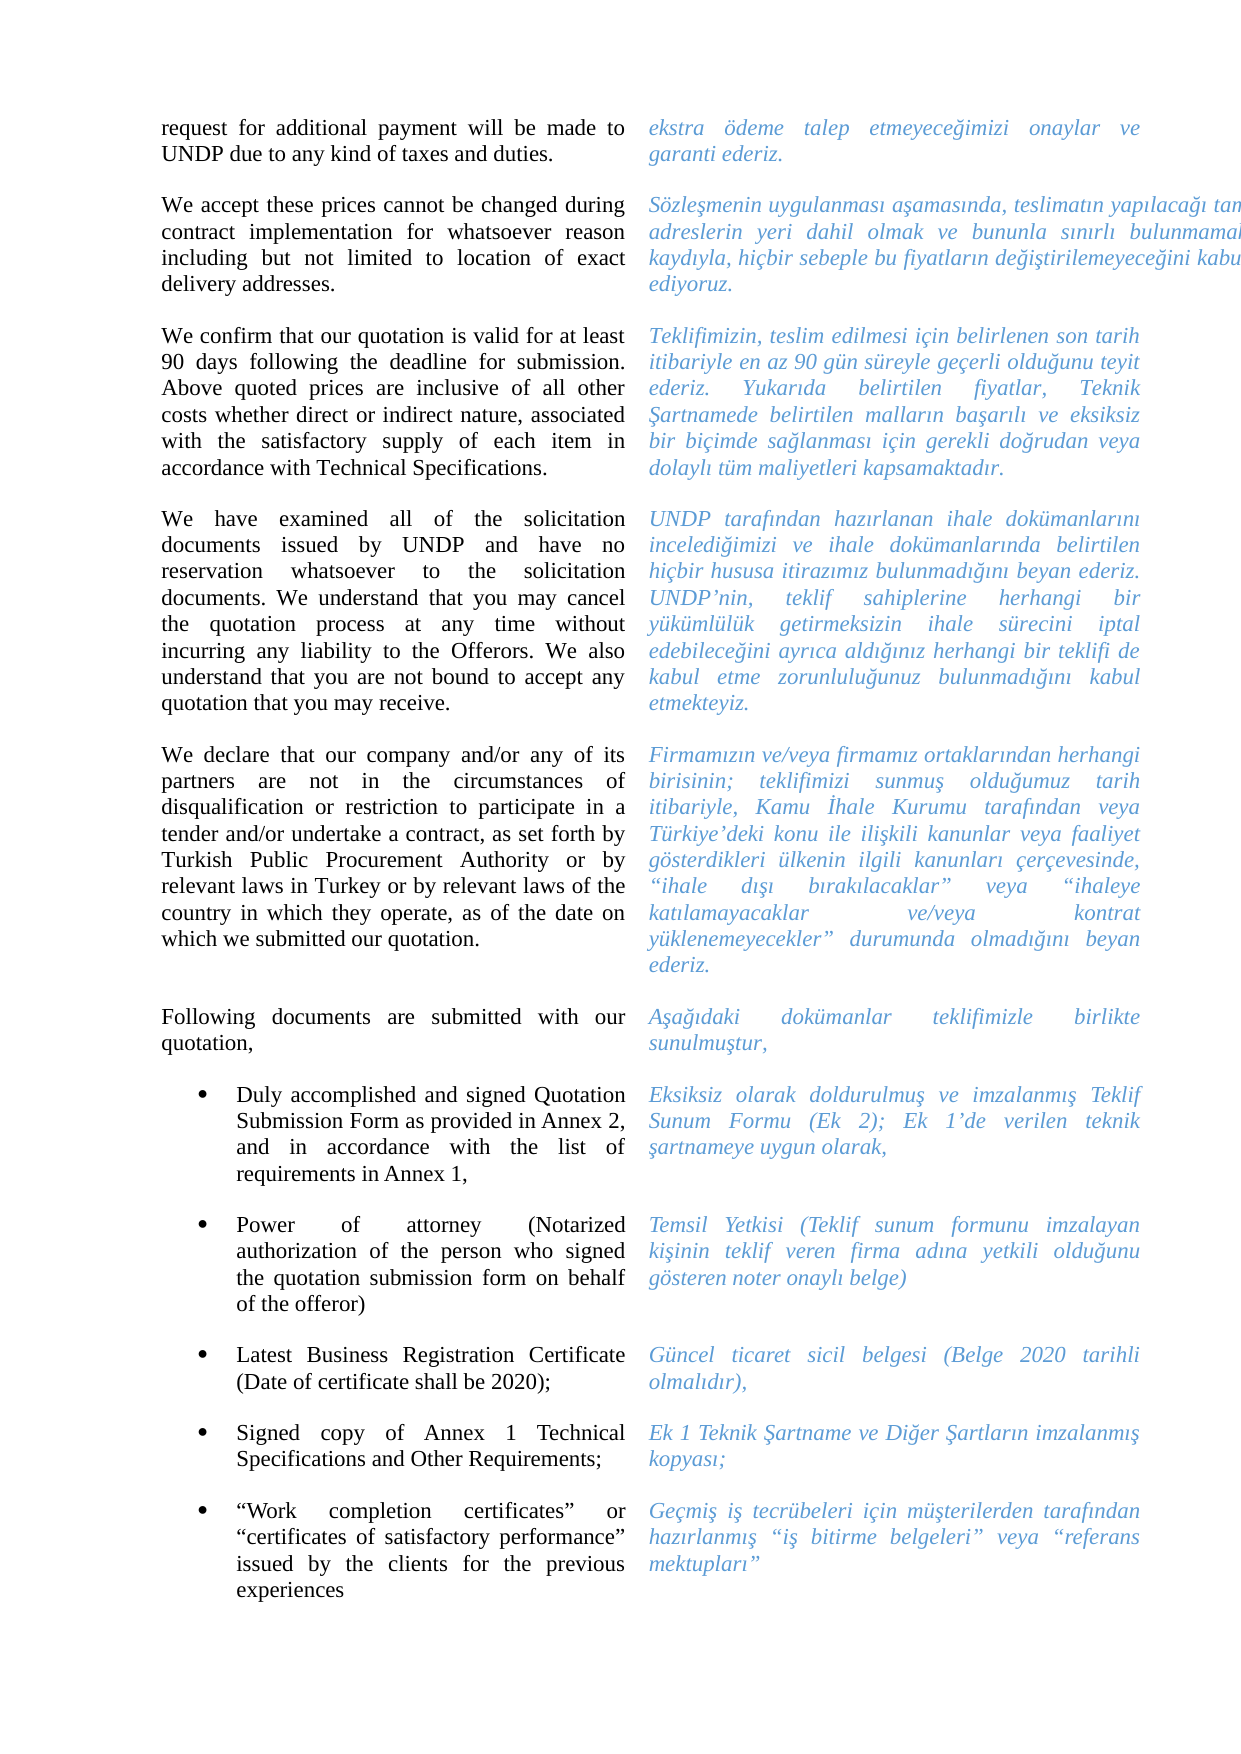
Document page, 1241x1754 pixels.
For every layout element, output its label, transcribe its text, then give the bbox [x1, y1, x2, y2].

table_cell Duly accomplished and signed Quotation Submission Form as provided in Annex 2, and in accordance with the list of requirements in Annex 1, [150, 1056, 637, 1186]
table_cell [637, 1394, 1154, 1602]
table_cell Power of attorney (Notarized authorization of the person who signed the quotation submission form on behalf of the offeror) [150, 1186, 637, 1316]
table_cell Latest Business Registration Certificate (Date of certificate shall be 2020); [150, 1316, 637, 1394]
table_cell UNDP tarafından hazırlanan ihale dokümanlarını incelediğimizi ve ihale dokümanlarında belirtilen hiçbir hususa itirazımız bulunmadığını beyan ederiz. UNDP’nin, teklif sahiplerine herhangi bir yükümlülük getirmeksizin ihale sürecini iptal edebileceğini ayrıca aldığınız herhangi bir teklifi de kabul etme zorunluluğunuz bulunmadığını kabul etmekteyiz. [637, 480, 1154, 716]
table_cell Teklifimizin, teslim edilmesi için belirlenen son tarih itibariyle en az 90 gün süreyle geçerli olduğunu teyit ederiz. Yukarıda belirtilen fiyatlar, Teknik Şartnamede belirtilen malların başarılı ve eksiksiz bir biçimde sağlanması için gerekli doğrudan veya dolaylı tüm maliyetleri kapsamaktadır. [637, 297, 1154, 480]
table_cell Sözleşmenin uygulanması aşamasında, teslimatın yapılacağı tam adreslerin yeri dahil olmak ve bununla sınırlı bulunmamak kaydıyla, hiçbir sebeple bu fiyatların değiştirilemeyeceğini kabul ediyoruz. [637, 166, 1154, 297]
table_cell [150, 89, 637, 166]
table_cell Firmamızın ve/veya firmamız ortaklarından herhangi birisinin; teklifimizi sunmuş olduğumuz tarih itibariyle, Kamu İhale Kurumu tarafından veya Türkiye’deki konu ile ilişkili kanunlar veya faaliyet gösterdikleri ülkenin ilgili kanunları çerçevesinde, “ihale dışı bırakılacaklar” veya “ihaleye katılamayacaklar ve/veya kontrat yüklenemeyecekler” durumunda olmadığını beyan ederiz. [637, 716, 1154, 978]
table_cell We declare that our company and/or any of its partners are not in the circumstances of disqualification or restriction to participate in a tender and/or undertake a contract, as set forth by Turkish Public Procurement Authority or by relevant laws in Turkey or by relevant laws of the country in which they operate, as of the date on which we submitted our quotation. [150, 716, 637, 978]
table_cell We confirm that our quotation is valid for at least 90 days following the deadline for submission. Above quoted prices are inclusive of all other costs whether direct or indirect nature, associated with the satisfactory supply of each item in accordance with Technical Specifications. [150, 297, 637, 480]
table_cell Temsil Yetkisi (Teklif sunum formunu imzalayan kişinin teklif veren firma adına yetkili olduğunu gösteren noter onaylı belge) [637, 1186, 1154, 1316]
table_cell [637, 89, 1154, 166]
table_cell We accept these prices cannot be changed during contract implementation for whatsoever reason including but not limited to location of exact delivery addresses. [150, 166, 637, 297]
table_cell Güncel ticaret sicil belgesi (Belge 2020 tarihli olmalıdır), [637, 1316, 1154, 1394]
table_cell Aşağıdaki dokümanlar teklifimizle birlikte sunulmuştur, [637, 978, 1154, 1056]
table_cell Eksiksiz olarak doldurulmuş ve imzalanmış Teklif Sunum Formu (Ek 2); Ek 1’de verilen teknik şartnameye uygun olarak, [637, 1056, 1154, 1186]
table_cell Following documents are submitted with our quotation, [150, 978, 637, 1056]
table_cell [150, 1394, 637, 1602]
table_cell We have examined all of the solicitation documents issued by UNDP and have no reservation whatsoever to the solicitation documents. We understand that you may cancel the quotation process at any time without incurring any liability to the Offerors. We also understand that you are not bound to accept any quotation that you may receive. [150, 480, 637, 716]
